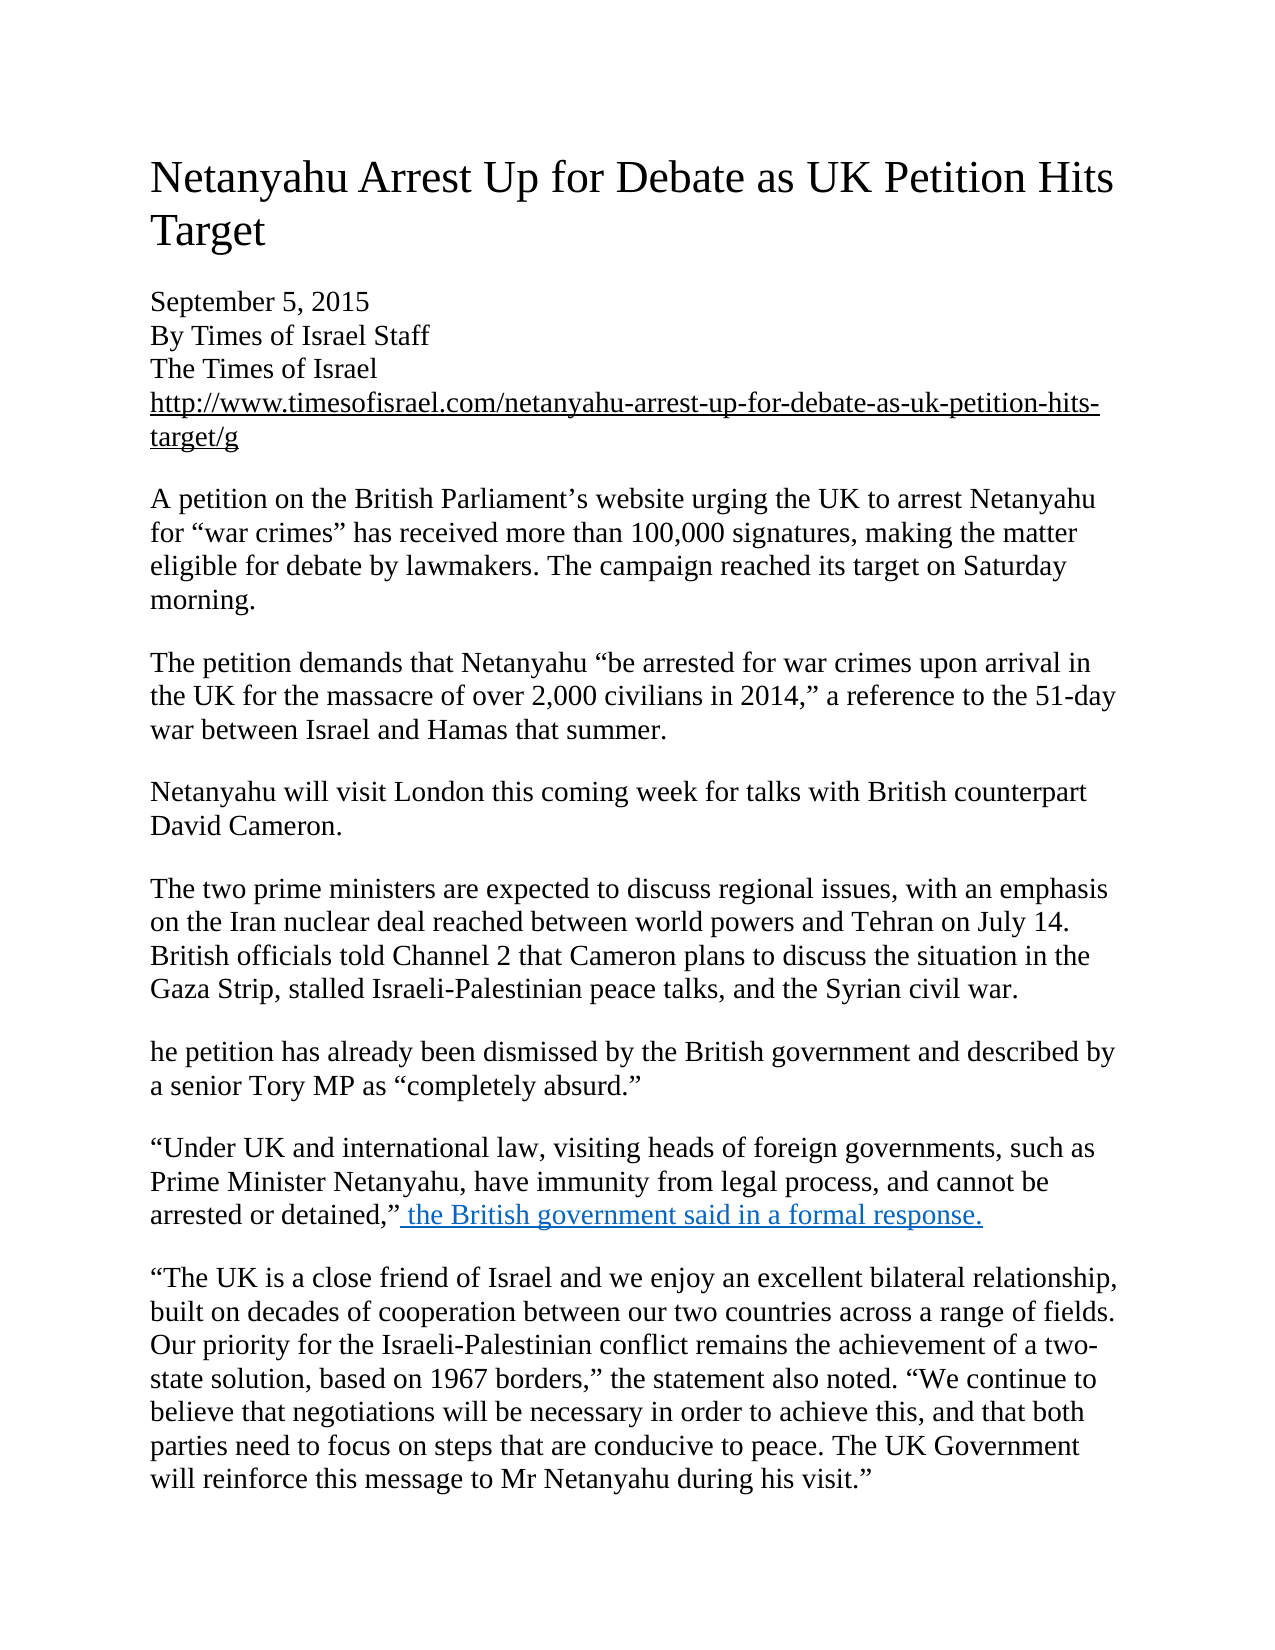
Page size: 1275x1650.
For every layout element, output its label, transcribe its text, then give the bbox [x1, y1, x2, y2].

text The petition demands that Netanyahu “be arrested for war crimes upon arrival in the UK for the massacre of over 2,000 civilians in 2014,” a reference to the 51-day war between Israel and Hamas that summer. [150, 645, 1125, 745]
text he petition has already been dismissed by the British government and described by a senior Tory MP as “completely absurd.” [150, 1034, 1125, 1101]
text The Times of Israel [150, 352, 1125, 385]
text “Under UK and international law, visiting heads of foreign governments, such as Prime Minister Netanyahu, have immunity from legal process, and cannot be arrested or detained,” the British government said in a formal response. [150, 1130, 1125, 1231]
text The two prime ministers are expected to discuss regional issues, with an emphasis on the Iran nuclear deal reached between world powers and Tehran on July 14. British officials told Channel 2 that Cameron plans to discuss the situation in the Gaza Strip, stalled Israeli-Palestinian peace talks, and the Syrian civil war. [150, 871, 1125, 1005]
text Netanyahu Arrest Up for Debate as UK Petition Hits Target [150, 150, 1125, 255]
text September 5, 2015 [150, 284, 1125, 318]
text Netanyahu will visit London this coming week for talks with British counterpart David Cameron. [150, 774, 1125, 842]
text A petition on the British Parliament’s website urging the UK to arrest Netanyahu for “war crimes” has received more than 100,000 signatures, making the matter eligible for debate by lawmakers. The campaign reached its target on Saturday morning. [150, 481, 1125, 616]
text “The UK is a close friend of Israel and we enjoy an excellent bilateral relationship, built on decades of cooperation between our two countries across a range of fields. Our priority for the Israeli-Palestinian conflict remains the achievement of a two-state solution, based on 1967 borders,” the statement also noted. “We continue to believe that negotiations will be necessary in order to achieve this, and that both parties need to focus on steps that are conducive to peace. The UK Government will reinforce this message to Mr Netanyahu during his visit.” [150, 1260, 1125, 1495]
text http://www.timesofisrael.com/netanyahu-arrest-up-for-debate-as-uk-petition-hits-target/g [150, 385, 1125, 452]
text By Times of Israel Staff [150, 318, 1125, 352]
